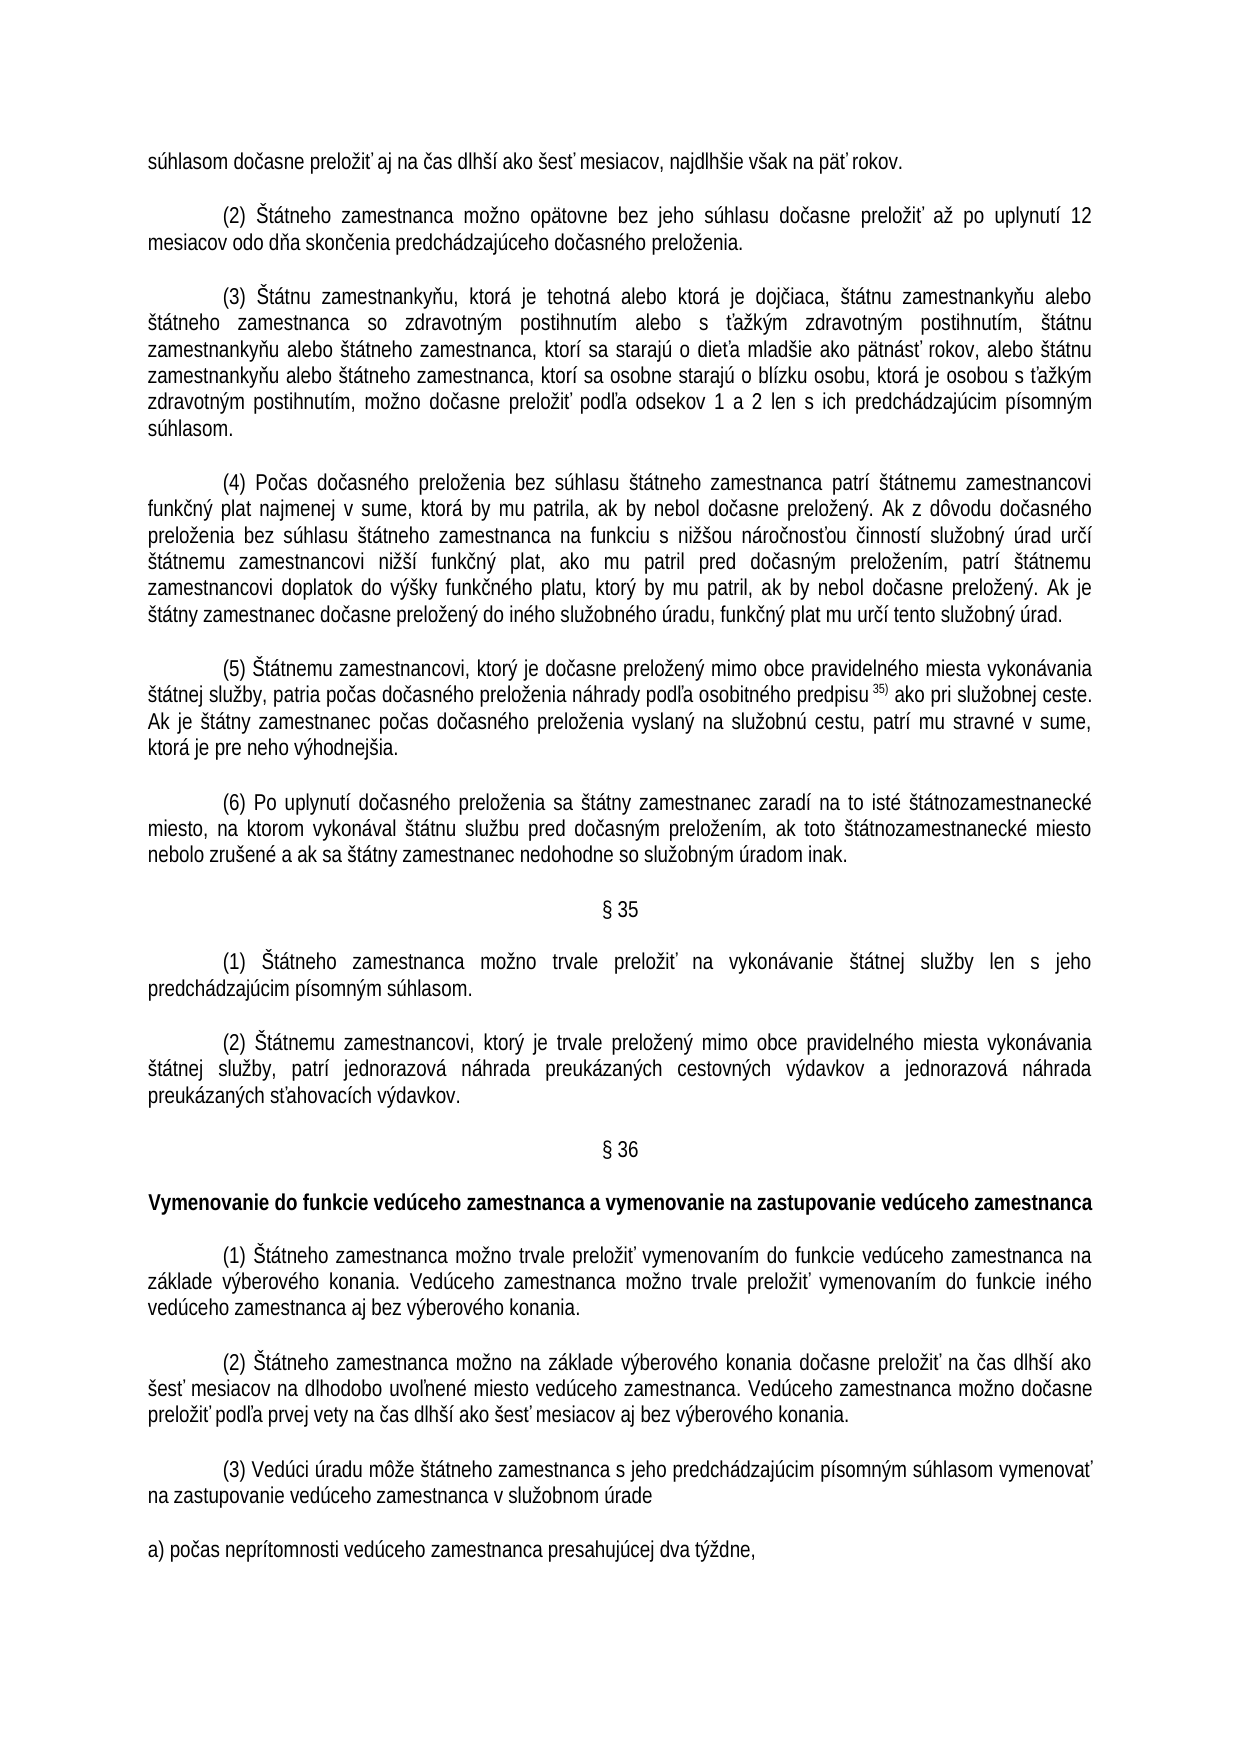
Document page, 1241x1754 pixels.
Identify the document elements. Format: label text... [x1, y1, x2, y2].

text a) počas neprítomnosti vedúceho zamestnanca presahujúcej dva týždne, [148, 1536, 1092, 1563]
text (1) Štátneho zamestnanca možno trvale preložiť na vykonávanie štátnej služby len s jeho predchádzajúcim písomným súhlasom. [148, 948, 1092, 1001]
text (6) Po uplynutí dočasného preloženia sa štátny zamestnanec zaradí na to isté štátnozamestnanecké miesto, na ktorom vykonával štátnu službu pred dočasným preložením, ak toto štátnozamestnanecké miesto nebolo zrušené a ak sa štátny zamestnanec nedohodne so služobným úradom inak. [148, 788, 1092, 868]
text (5) Štátnemu zamestnancovi, ktorý je dočasne preložený mimo obce pravidelného miesta vykonávania štátnej služby, patria počas dočasného preloženia náhrady podľa osobitného predpisu 35) ako pri služobnej ceste. Ak je štátny zamestnanec počas dočasného preloženia vyslaný na služobnú cestu, patrí mu stravné v sume, ktorá je pre neho výhodnejšia. [148, 655, 1092, 761]
text (2) Štátnemu zamestnancovi, ktorý je trvale preložený mimo obce pravidelného miesta vykonávania štátnej služby, patrí jednorazová náhrada preukázaných cestovných výdavkov a jednorazová náhrada preukázaných sťahovacích výdavkov. [148, 1029, 1092, 1108]
text (4) Počas dočasného preloženia bez súhlasu štátneho zamestnanca patrí štátnemu zamestnancovi funkčný plat najmenej v sume, ktorá by mu patrila, ak by nebol dočasne preložený. Ak z dôvodu dočasného preloženia bez súhlasu štátneho zamestnanca na funkciu s nižšou náročnosťou činností služobný úrad určí štátnemu zamestnancovi nižší funkčný plat, ako mu patril pred dočasným preložením, patrí štátnemu zamestnancovi doplatok do výšky funkčného platu, ktorý by mu patril, ak by nebol dočasne preložený. Ak je štátny zamestnanec dočasne preložený do iného služobného úradu, funkčný plat mu určí tento služobný úrad. [148, 469, 1092, 627]
text Vymenovanie do funkcie vedúceho zamestnanca a vymenovanie na zastupovanie vedúceho zamestnanca [148, 1189, 1092, 1215]
text § 35 [148, 896, 1092, 922]
text (2) Štátneho zamestnanca možno na základe výberového konania dočasne preložiť na čas dlhší ako šesť mesiacov na dlhodobo uvoľnené miesto vedúceho zamestnanca. Vedúceho zamestnanca možno dočasne preložiť podľa prvej vety na čas dlhší ako šesť mesiacov aj bez výberového konania. [148, 1349, 1092, 1428]
text (2) Štátneho zamestnanca možno opätovne bez jeho súhlasu dočasne preložiť až po uplynutí 12 mesiacov odo dňa skončenia predchádzajúceho dočasného preloženia. [148, 202, 1092, 255]
text (1) Štátneho zamestnanca možno trvale preložiť vymenovaním do funkcie vedúceho zamestnanca na základe výberového konania. Vedúceho zamestnanca možno trvale preložiť vymenovaním do funkcie iného vedúceho zamestnanca aj bez výberového konania. [148, 1242, 1092, 1321]
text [148, 148, 1092, 174]
text (3) Štátnu zamestnankyňu, ktorá je tehotná alebo ktorá je dojčiaca, štátnu zamestnankyňu alebo štátneho zamestnanca so zdravotným postihnutím alebo s ťažkým zdravotným postihnutím, štátnu zamestnankyňu alebo štátneho zamestnanca, ktorí sa starajú o dieťa mladšie ako pätnásť rokov, alebo štátnu zamestnankyňu alebo štátneho zamestnanca, ktorí sa osobne starajú o blízku osobu, ktorá je osobou s ťažkým zdravotným postihnutím, možno dočasne preložiť podľa odsekov 1 a 2 len s ich predchádzajúcim písomným súhlasom. [148, 283, 1092, 441]
text (3) Vedúci úradu môže štátneho zamestnanca s jeho predchádzajúcim písomným súhlasom vymenovať na zastupovanie vedúceho zamestnanca v služobnom úrade [148, 1456, 1092, 1508]
text § 36 [148, 1136, 1092, 1162]
